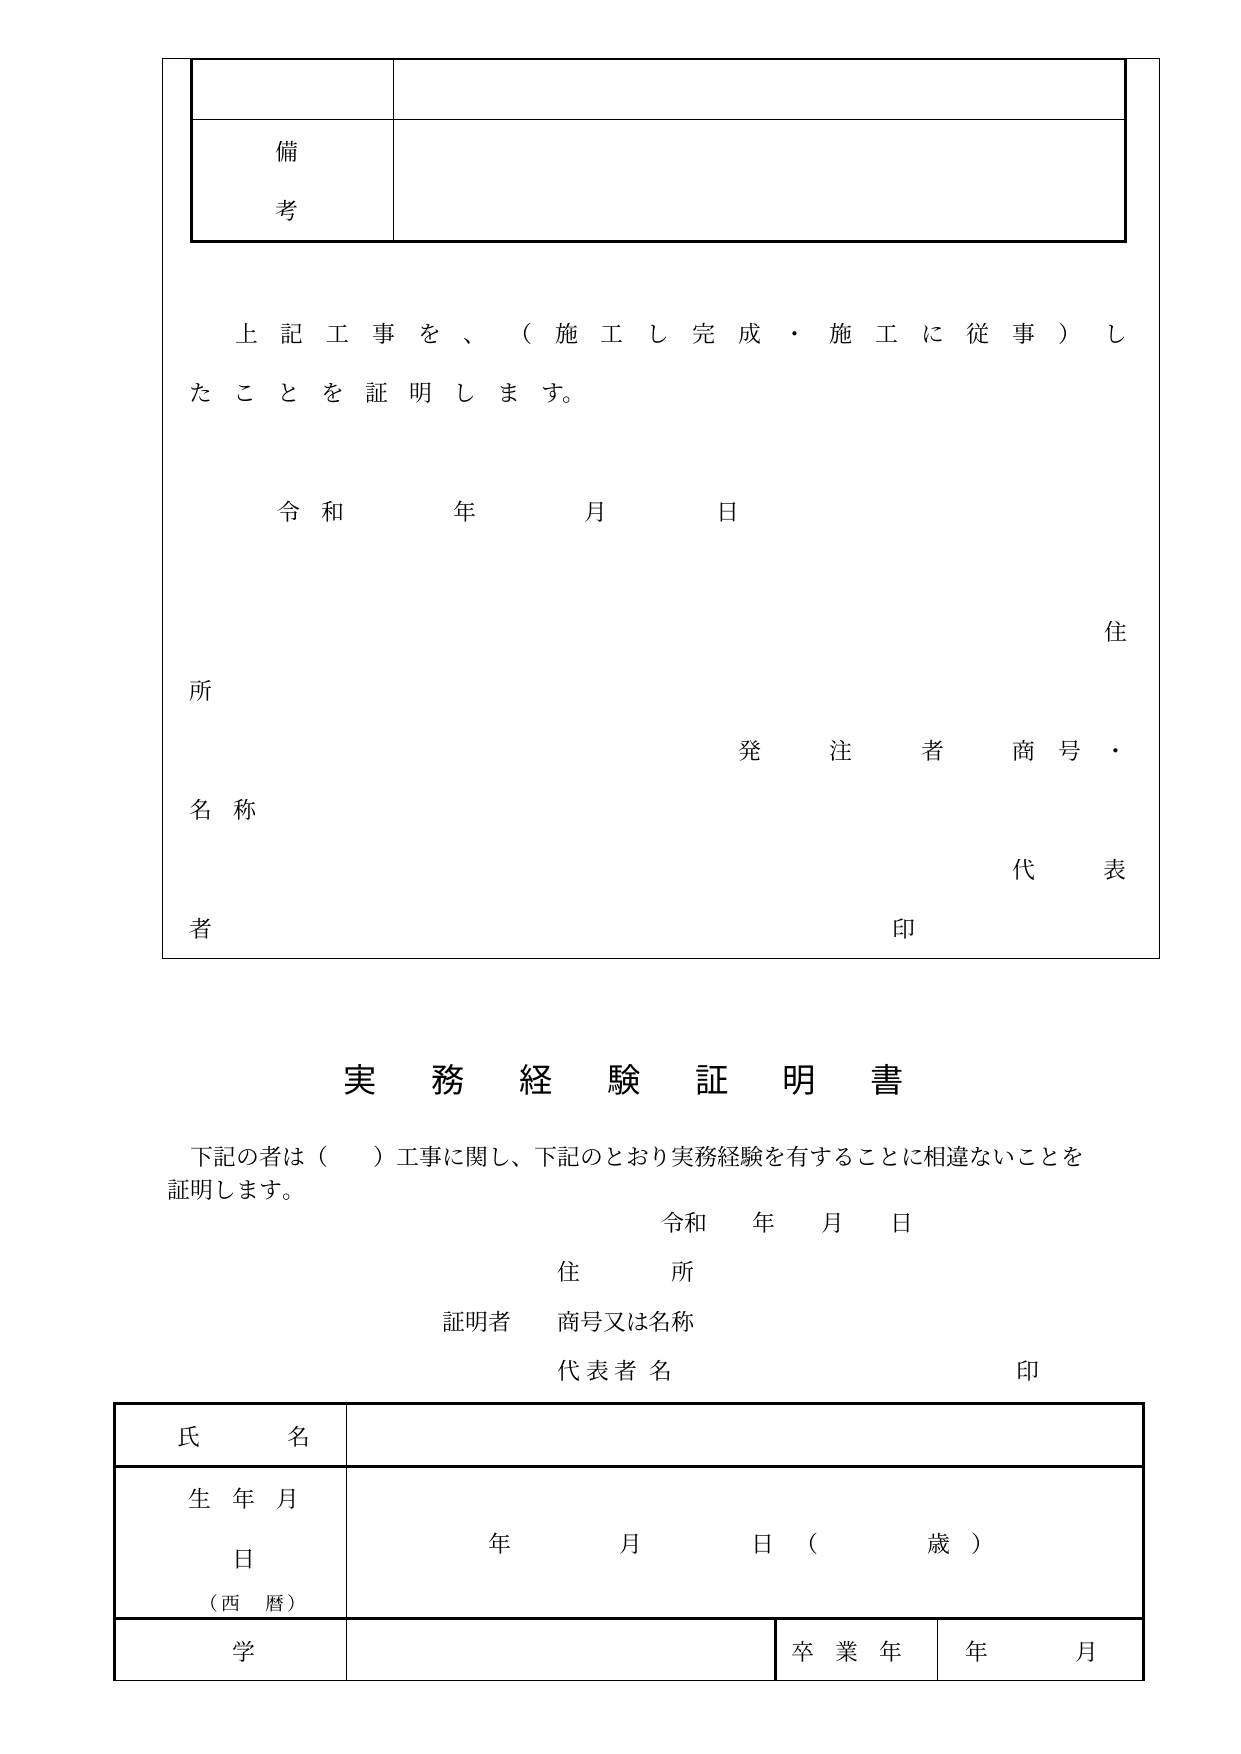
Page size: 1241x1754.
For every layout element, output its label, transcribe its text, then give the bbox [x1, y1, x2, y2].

table_header [347, 1405, 1142, 1465]
table_cell 年 月 日（ 歳） [347, 1468, 1142, 1617]
table_cell 年 月卒 [938, 1620, 1142, 1680]
text 実 務 経 験 証 明 書 [167, 1048, 1091, 1108]
table_cell 卒業年月 （西 暦） [777, 1620, 937, 1680]
table_header 氏 名 [116, 1405, 346, 1465]
text 住 所 [167, 1254, 1091, 1287]
table_cell 生年月日 （西 暦） [116, 1468, 346, 1617]
table_cell [347, 1620, 774, 1680]
text 証明します。 [167, 1172, 1091, 1205]
table_cell 学 歴 学校・学部・学科 [116, 1620, 346, 1680]
text 代 表 者 名 印 [167, 1353, 1091, 1386]
text 証明者 商号又は名称 [167, 1303, 1091, 1336]
text 下記の者は（ ）工事に関し、下記のとおり実務経験を有することに相違ないことを [167, 1139, 1091, 1172]
text 令和 年 月 日 [167, 1205, 1091, 1238]
